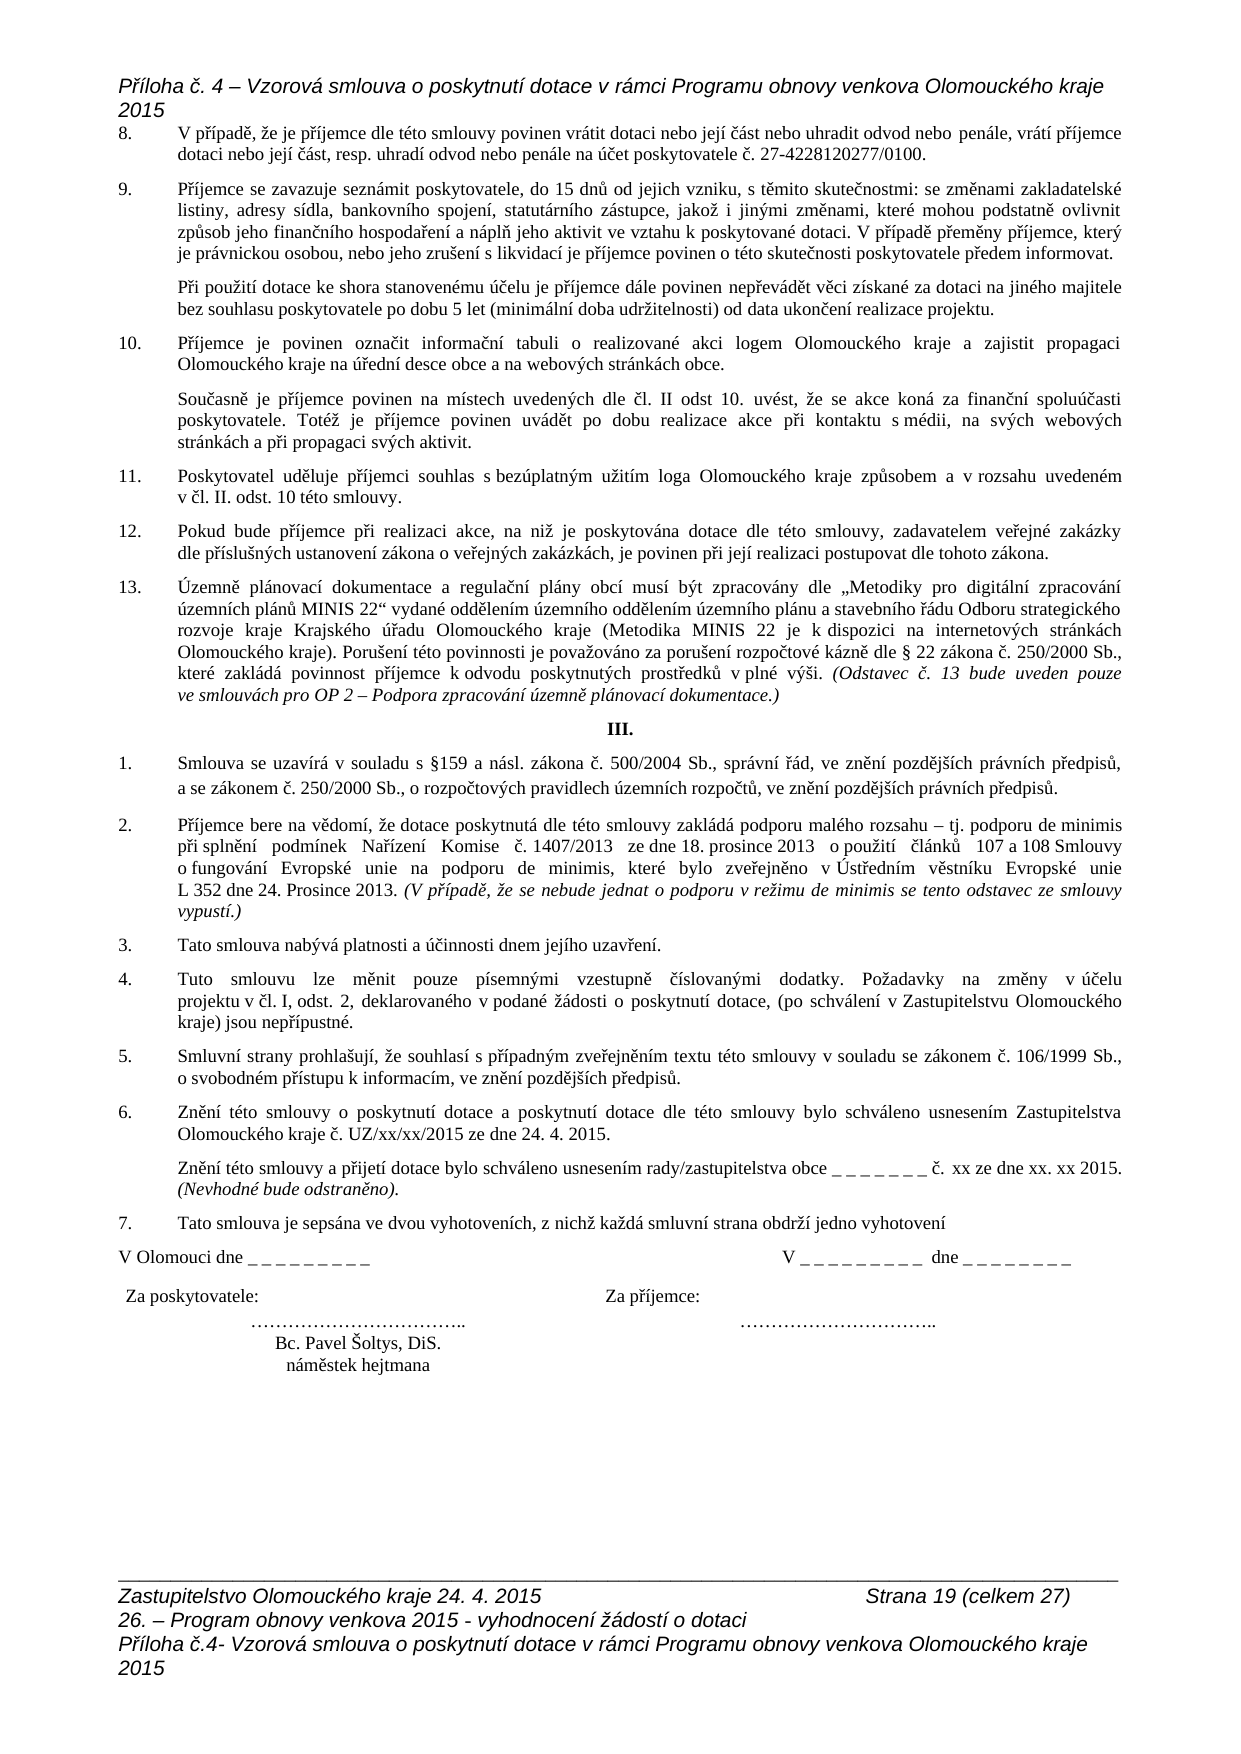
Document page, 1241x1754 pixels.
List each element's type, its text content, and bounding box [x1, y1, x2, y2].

list V případě, že je příjemce dle této smlouvy povinen vrátit dotaci nebo její část nebo uhradit odvod nebo penále, vrátí příjemce dotaci nebo její část, resp. uhradí odvod nebo penále na účet poskytovatele č. 27-4228120277/0100. [118, 122, 1122, 165]
list Příjemce je povinen označit informační tabuli o realizované akci logem Olomouckého kraje a zajistit propagaci Olomouckého kraje na úřední desce obce a na webových stránkách obce. [118, 332, 1122, 375]
table_header Za poskytovatele: [118, 1280, 598, 1310]
list Smluvní strany prohlašují, že souhlasí s případným zveřejněním textu této smlouvy v souladu se zákonem č. 106/1999 Sb., o svobodném přístupu k informacím, ve znění pozdějších předpisů. [118, 1045, 1122, 1088]
text Při použití dotace ke shora stanovenému účelu je příjemce dále povinen nepřevádět věci získané za dotaci na jiného majitele bez souhlasu poskytovatele po dobu 5 let (minimální doba udržitelnosti) od data ukončení realizace projektu. [177, 276, 1122, 319]
text III. [118, 718, 1122, 739]
list Poskytovatel uděluje příjemci souhlas s bezúplatným užitím loga Olomouckého kraje způsobem a v rozsahu uvedeném v čl. II. odst. 10 této smlouvy. [118, 464, 1122, 508]
table_header Za příjemce: [598, 1280, 1078, 1310]
list Příjemce se zavazuje seznámit poskytovatele, do 15 dnů od jejich vzniku, s těmito skutečnostmi: se změnami zakladatelské listiny, adresy sídla, bankovního spojení, statutárního zástupce, jakož i jinými změnami, které mohou podstatně ovlivnit způsob jeho finančního hospodaření a náplň jeho aktivit ve vztahu k poskytované dotaci. V případě přeměny příjemce, který je právnickou osobou, nebo jeho zrušení s likvidací je příjemce povinen o této skutečnosti poskytovatele předem informovat. [118, 177, 1122, 264]
table_cell ………………………….. [598, 1310, 1078, 1375]
list Tato smlouva nabývá platnosti a účinnosti dnem jejího uzavření. [118, 934, 1122, 956]
table_cell …………………………….. Bc. Pavel Šoltys, DiS. náměstek hejtmana [118, 1310, 598, 1375]
text V Olomouci dne _ _ _ _ _ _ _ _ _ V _ _ _ _ _ _ _ _ _ dne _ _ _ _ _ _ _ _ [118, 1246, 1122, 1268]
list Znění této smlouvy o poskytnutí dotace a poskytnutí dotace dle této smlouvy bylo schváleno usnesením Zastupitelstva Olomouckého kraje č. UZ/xx/xx/2015 ze dne 24. 4. 2015. [118, 1101, 1122, 1144]
list Tato smlouva je sepsána ve dvou vyhotoveních, z nichž každá smluvní strana obdrží jedno vyhotovení [118, 1212, 1122, 1234]
list Územně plánovací dokumentace a regulační plány obcí musí být zpracovány dle „Metodiky pro digitální zpracování územních plánů MINIS 22“ vydané oddělením územního oddělením územního plánu a stavebního řádu Odboru strategického rozvoje kraje Krajského úřadu Olomouckého kraje (Metodika MINIS 22 je k dispozici na internetových stránkách Olomouckého kraje). Porušení této povinnosti je považováno za porušení rozpočtové kázně dle § 22 zákona č. 250/2000 Sb., které zakládá povinnost příjemce k odvodu poskytnutých prostředků v plné výši. (Odstavec č. 13 bude uveden pouze ve smlouvách pro OP 2 – Podpora zpracování územně plánovací dokumentace.) [118, 576, 1122, 705]
text Současně je příjemce povinen na místech uvedených dle čl. II odst 10. uvést, že se akce koná za finanční spoluúčasti poskytovatele. Totéž je příjemce povinen uvádět po dobu realizace akce při kontaktu s médii, na svých webových stránkách a při propagaci svých aktivit. [177, 387, 1122, 452]
list Pokud bude příjemce při realizaci akce, na niž je poskytována dotace dle této smlouvy, zadavatelem veřejné zakázky dle příslušných ustanovení zákona o veřejných zakázkách, je povinen při její realizaci postupovat dle tohoto zákona. [118, 520, 1122, 563]
text Znění této smlouvy a přijetí dotace bylo schváleno usnesením rady/zastupitelstva obce _ _ _ _ _ _ _ č. xx ze dne xx. xx 2015. (Nevhodné bude odstraněno). [177, 1157, 1122, 1200]
list Tuto smlouvu lze měnit pouze písemnými vzestupně číslovanými dodatky. Požadavky na změny v účelu projektu v čl. I, odst. 2, deklarovaného v podané žádosti o poskytnutí dotace, (po schválení v Zastupitelstvu Olomouckého kraje) jsou nepřípustné. [118, 968, 1122, 1033]
list Smlouva se uzavírá v souladu s §159 a násl. zákona č. 500/2004 Sb., správní řád, ve znění pozdějších právních předpisů, a se zákonem č. 250/2000 Sb., o rozpočtových pravidlech územních rozpočtů, ve znění pozdějších právních předpisů. [118, 752, 1122, 798]
list Příjemce bere na vědomí, že dotace poskytnutá dle této smlouvy zakládá podporu malého rozsahu – tj. podporu de minimis při splnění podmínek Nařízení Komise č. 1407/2013 ze dne 18. prosince 2013 o použití článků 107 a 108 Smlouvy o fungování Evropské unie na podporu de minimis, které bylo zveřejněno v Ústředním věstníku Evropské unie L 352 dne 24. Prosince 2013. (V případě, že se nebude jednat o podporu v režimu de minimis se tento odstavec ze smlouvy vypustí.) [118, 814, 1122, 922]
